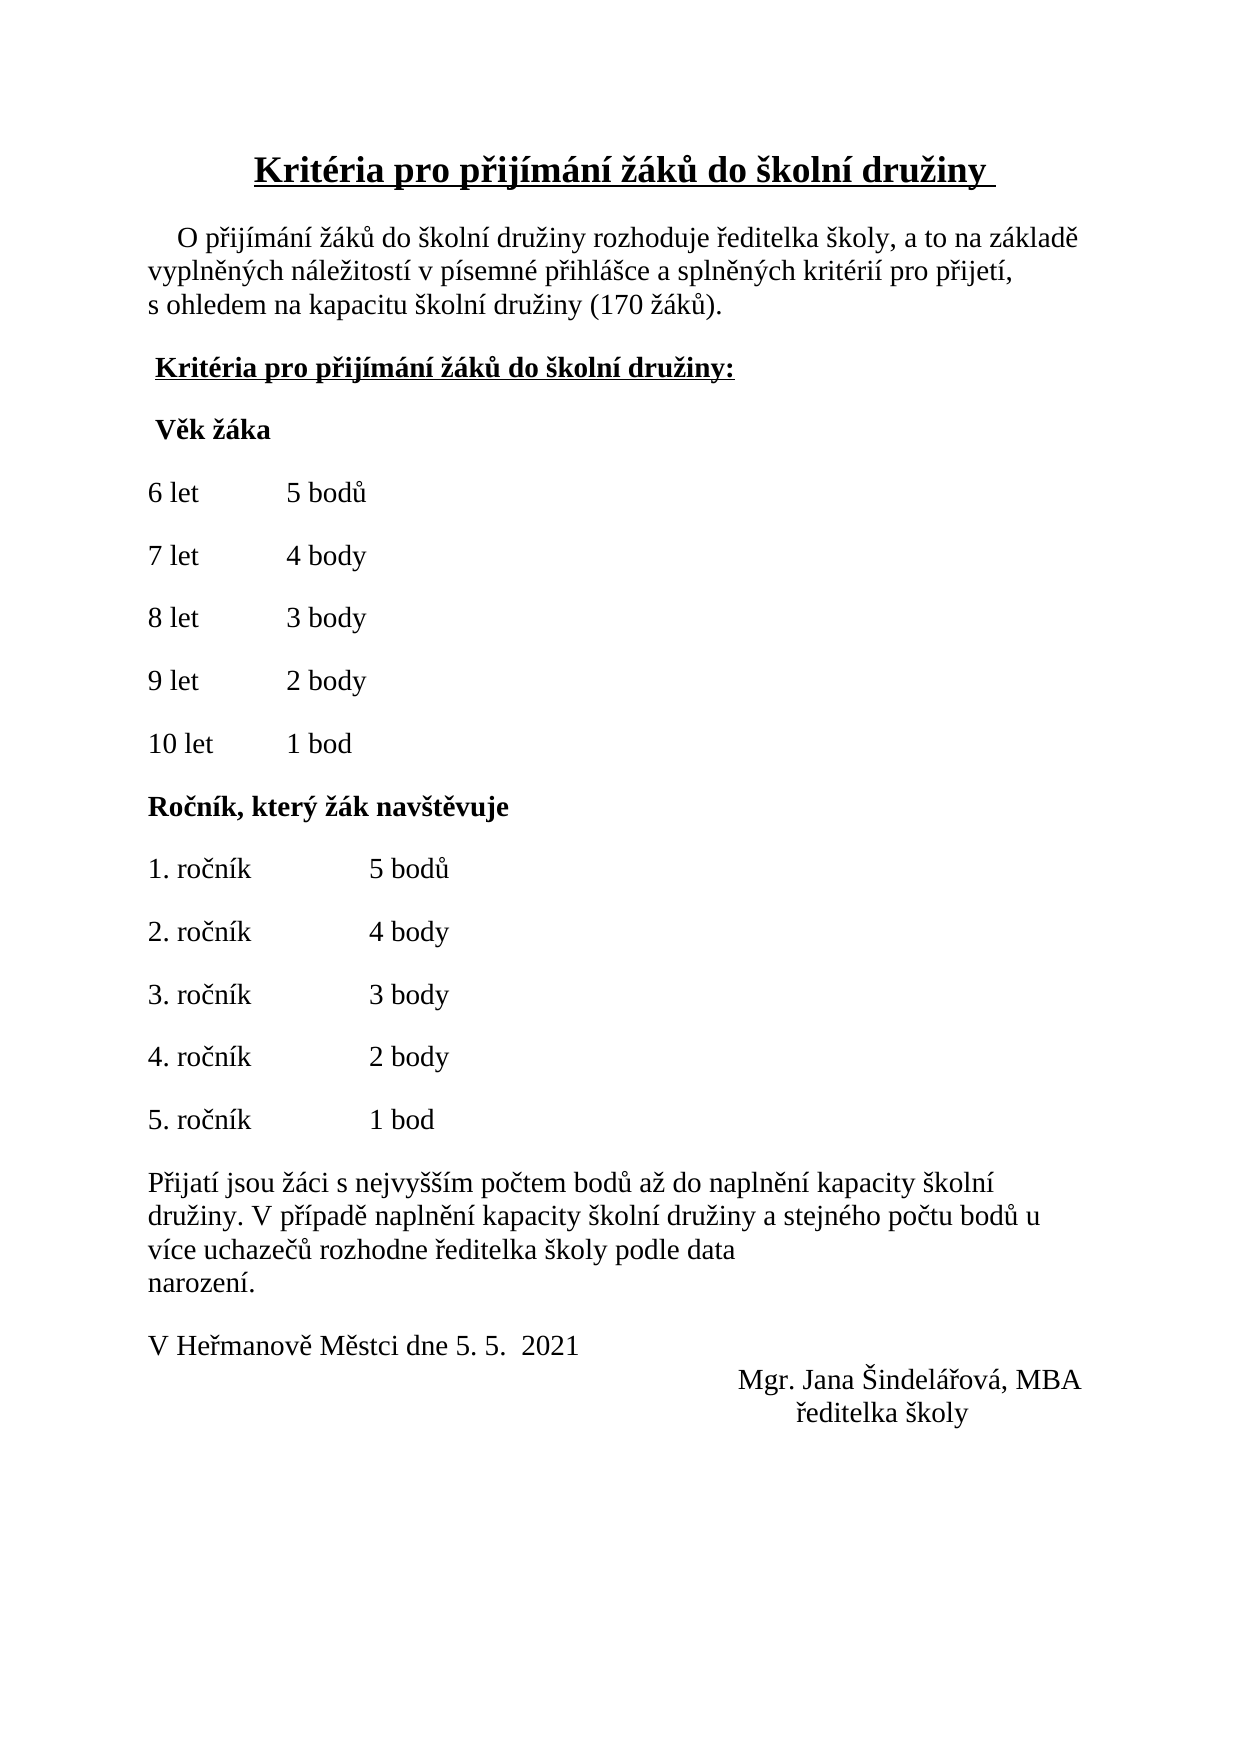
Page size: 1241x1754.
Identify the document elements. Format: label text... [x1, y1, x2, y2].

text 4. ročník 2 body [148, 1039, 1093, 1073]
text 8 let 3 body [148, 601, 1093, 634]
text 3. ročník 3 body [148, 977, 1093, 1010]
text 6 let 5 bodů [148, 475, 1093, 509]
text V Heřmanově Městci dne 5. 5. 2021 [148, 1328, 1093, 1362]
text Přijatí jsou žáci s nejvyšším počtem bodů až do naplnění kapacity školní družiny. V případě naplnění kapacity školní družiny a stejného počtu bodů u více uchazečů rozhodne ředitelka školy podle data narození. [148, 1165, 1093, 1299]
text 7 let 4 body [148, 538, 1093, 571]
text 10 let 1 bod [148, 726, 1093, 759]
text 2. ročník 4 body [148, 914, 1093, 948]
text ředitelka školy [664, 1395, 1093, 1429]
text Kritéria pro přijímání žáků do školní družiny [148, 148, 1093, 191]
text 9 let 2 body [148, 663, 1093, 697]
text Ročník, který žák navštěvuje [148, 789, 1093, 822]
text Mgr. Jana Šindelářová, MBA [664, 1362, 1093, 1395]
text 1. ročník 5 bodů [148, 851, 1093, 885]
text O přijímání žáků do školní družiny rozhoduje ředitelka školy, a to na základě vyplněných náležitostí v písemné přihlášce a splněných kritérií pro přijetí, s ohledem na kapacitu školní družiny (170 žáků). [148, 220, 1093, 321]
text Věk žáka [148, 412, 1093, 446]
text 5. ročník 1 bod [148, 1102, 1093, 1136]
text Kritéria pro přijímání žáků do školní družiny: [148, 350, 1093, 383]
